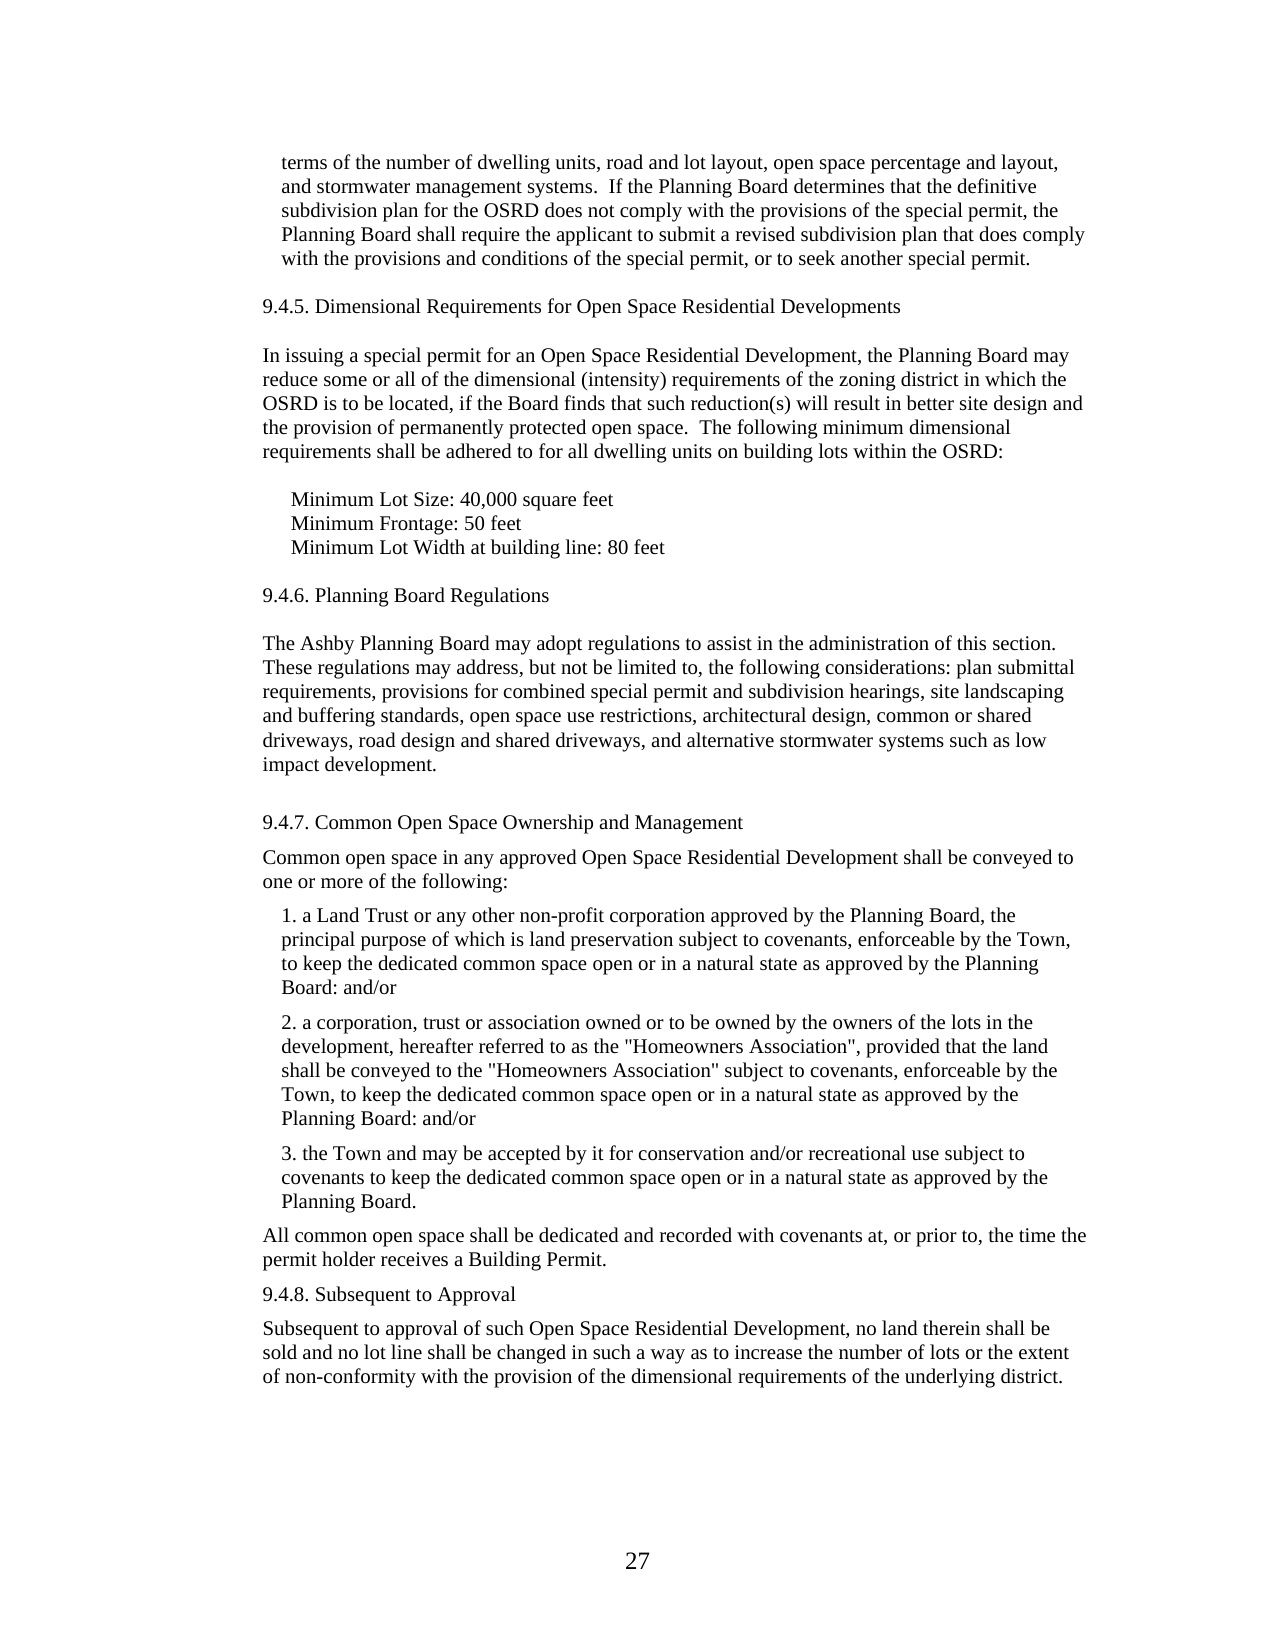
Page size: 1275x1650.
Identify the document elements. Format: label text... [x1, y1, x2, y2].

text The Ashby Planning Board may adopt regulations to assist in the administration of this section. These regulations may address, but not be limited to, the following considerations: plan submittal requirements, provisions for combined special permit and subdivision hearings, site landscaping and buffering standards, open space use restrictions, architectural design, common or shared driveways, road design and shared driveways, and alternative stormwater systems such as low impact development. [262, 631, 1087, 776]
text In issuing a special permit for an Open Space Residential Development, the Planning Board may reduce some or all of the dimensional (intensity) requirements of the zoning district in which the OSRD is to be located, if the Board finds that such reduction(s) will result in better site design and the provision of permanently protected open space. The following minimum dimensional requirements shall be adhered to for all dwelling units on building lots within the OSRD: [262, 342, 1087, 463]
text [281, 150, 1087, 270]
text Minimum Lot Size: 40,000 square feet [291, 487, 1087, 511]
text 9.4.8. Subsequent to Approval [262, 1282, 1087, 1306]
text Minimum Lot Width at building line: 80 feet [291, 535, 1087, 559]
text 9.4.7. Common Open Space Ownership and Management [262, 810, 1087, 834]
text Subsequent to approval of such Open Space Residential Development, no land therein shall be sold and no lot line shall be changed in such a way as to increase the number of lots or the extent of non-conformity with the provision of the dimensional requirements of the underlying district. [262, 1316, 1087, 1388]
text All common open space shall be dedicated and recorded with covenants at, or prior to, the time the permit holder receives a Building Permit. [262, 1223, 1087, 1271]
text Minimum Frontage: 50 feet [291, 511, 1087, 535]
text 1. a Land Trust or any other non-profit corporation approved by the Planning Board, the principal purpose of which is land preservation subject to covenants, enforceable by the Town, to keep the dedicated common space open or in a natural state as approved by the Planning Board: and/or [281, 903, 1087, 999]
text 9.4.6. Planning Board Regulations [262, 583, 1087, 607]
text 2. a corporation, trust or association owned or to be owned by the owners of the lots in the development, hereafter referred to as the "Homeowners Association", provided that the land shall be conveyed to the "Homeowners Association" subject to covenants, enforceable by the Town, to keep the dedicated common space open or in a natural state as approved by the Planning Board: and/or [281, 1010, 1087, 1130]
text Common open space in any approved Open Space Residential Development shall be conveyed to one or more of the following: [262, 844, 1087, 893]
text 9.4.5. Dimensional Requirements for Open Space Residential Developments [187, 294, 1087, 318]
text 3. the Town and may be accepted by it for conservation and/or recreational use subject to covenants to keep the dedicated common space open or in a natural state as approved by the Planning Board. [281, 1141, 1087, 1213]
